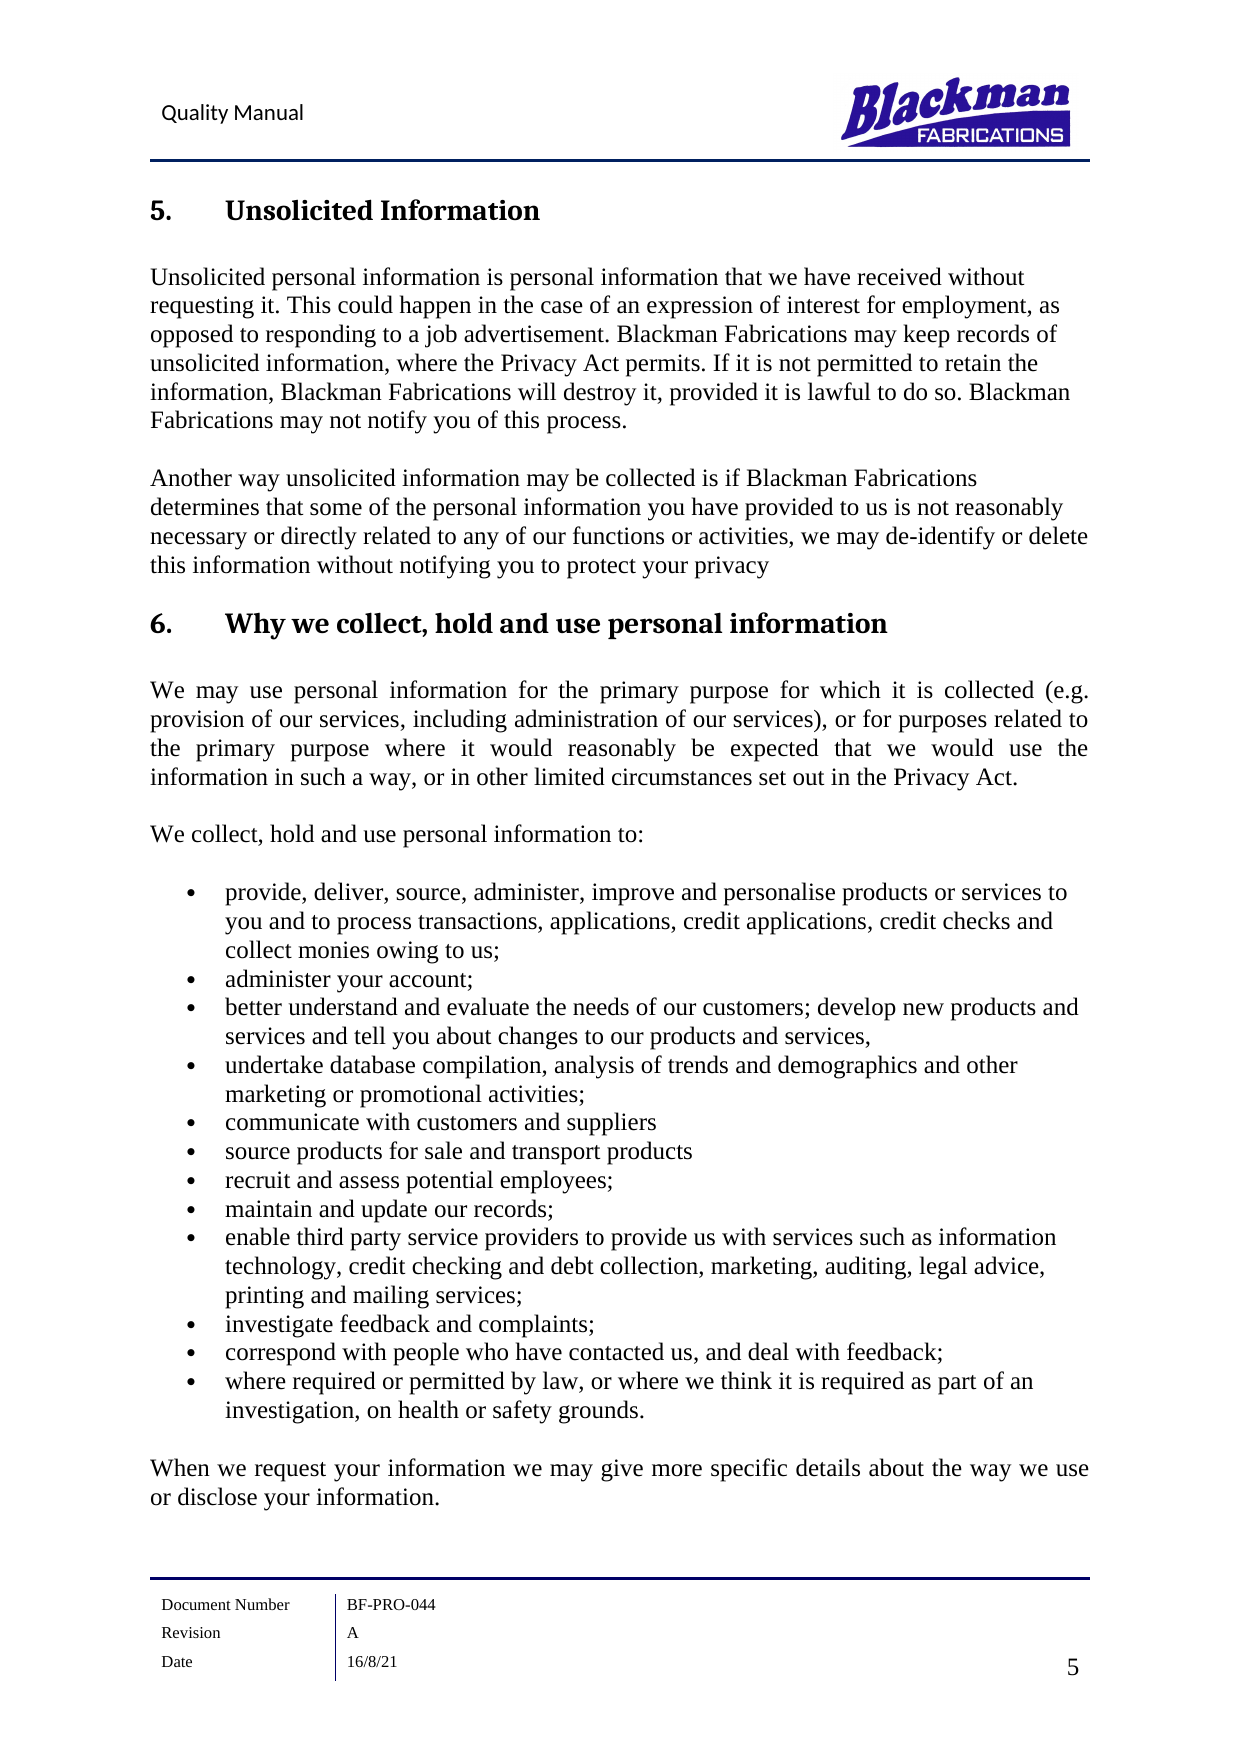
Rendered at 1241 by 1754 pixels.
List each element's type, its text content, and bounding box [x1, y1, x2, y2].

text Another way unsolicited information may be collected is if Blackman Fabrications determines that some of the personal information you have provided to us is not reasonably necessary or directly related to any of our functions or activities, we may de-identify or delete this information without notifying you to protect your privacy [150, 463, 1090, 578]
list investigate feedback and complaints; [187, 1309, 1090, 1337]
text We may use personal information for the primary purpose for which it is collected (e.g. provision of our services, including administration of our services), or for purposes related to the primary purpose where it would reasonably be expected that we would use the information in such a way, or in other limited circumstances set out in the Privacy Act. [150, 675, 1090, 790]
list recruit and assess potential employees; [187, 1165, 1090, 1194]
text Unsolicited personal information is personal information that we have received without requesting it. This could happen in the case of an expression of interest for employment, as opposed to responding to a job advertisement. Blackman Fabrications may keep records of unsolicited information, where the Privacy Act permits. If it is not permitted to retain the information, Blackman Fabrications will destroy it, provided it is lawful to do so. Blackman Fabrications may not notify you of this process. [150, 262, 1090, 434]
list undertake database compilation, analysis of trends and demographics and other marketing or promotional activities; [187, 1050, 1090, 1107]
text We collect, hold and use personal information to: [150, 819, 1090, 848]
list better understand and evaluate the needs of our customers; develop new products and services and tell you about changes to our products and services, [187, 992, 1090, 1050]
text When we request your information we may give more specific details about the way we use or disclose your information. [150, 1453, 1090, 1510]
list administer your account; [187, 964, 1090, 992]
list provide, deliver, source, administer, improve and personalise products or services to you and to process transactions, applications, credit applications, credit checks and collect monies owing to us; [187, 877, 1090, 964]
subtitle Why we collect, hold and use personal information [150, 608, 1090, 641]
list enable third party service providers to provide us with services such as information technology, credit checking and debt collection, marketing, auditing, legal advice, printing and mailing services; [187, 1222, 1090, 1309]
list where required or permitted by law, or where we think it is required as part of an investigation, on health or safety grounds. [187, 1366, 1090, 1424]
list maintain and update our records; [187, 1194, 1090, 1222]
list correspond with people who have contacted us, and deal with feedback; [187, 1337, 1090, 1366]
list communicate with customers and suppliers [187, 1107, 1090, 1136]
picture [833, 73, 1079, 152]
subtitle Unsolicited Information [150, 194, 1090, 228]
list source products for sale and transport products [187, 1136, 1090, 1165]
